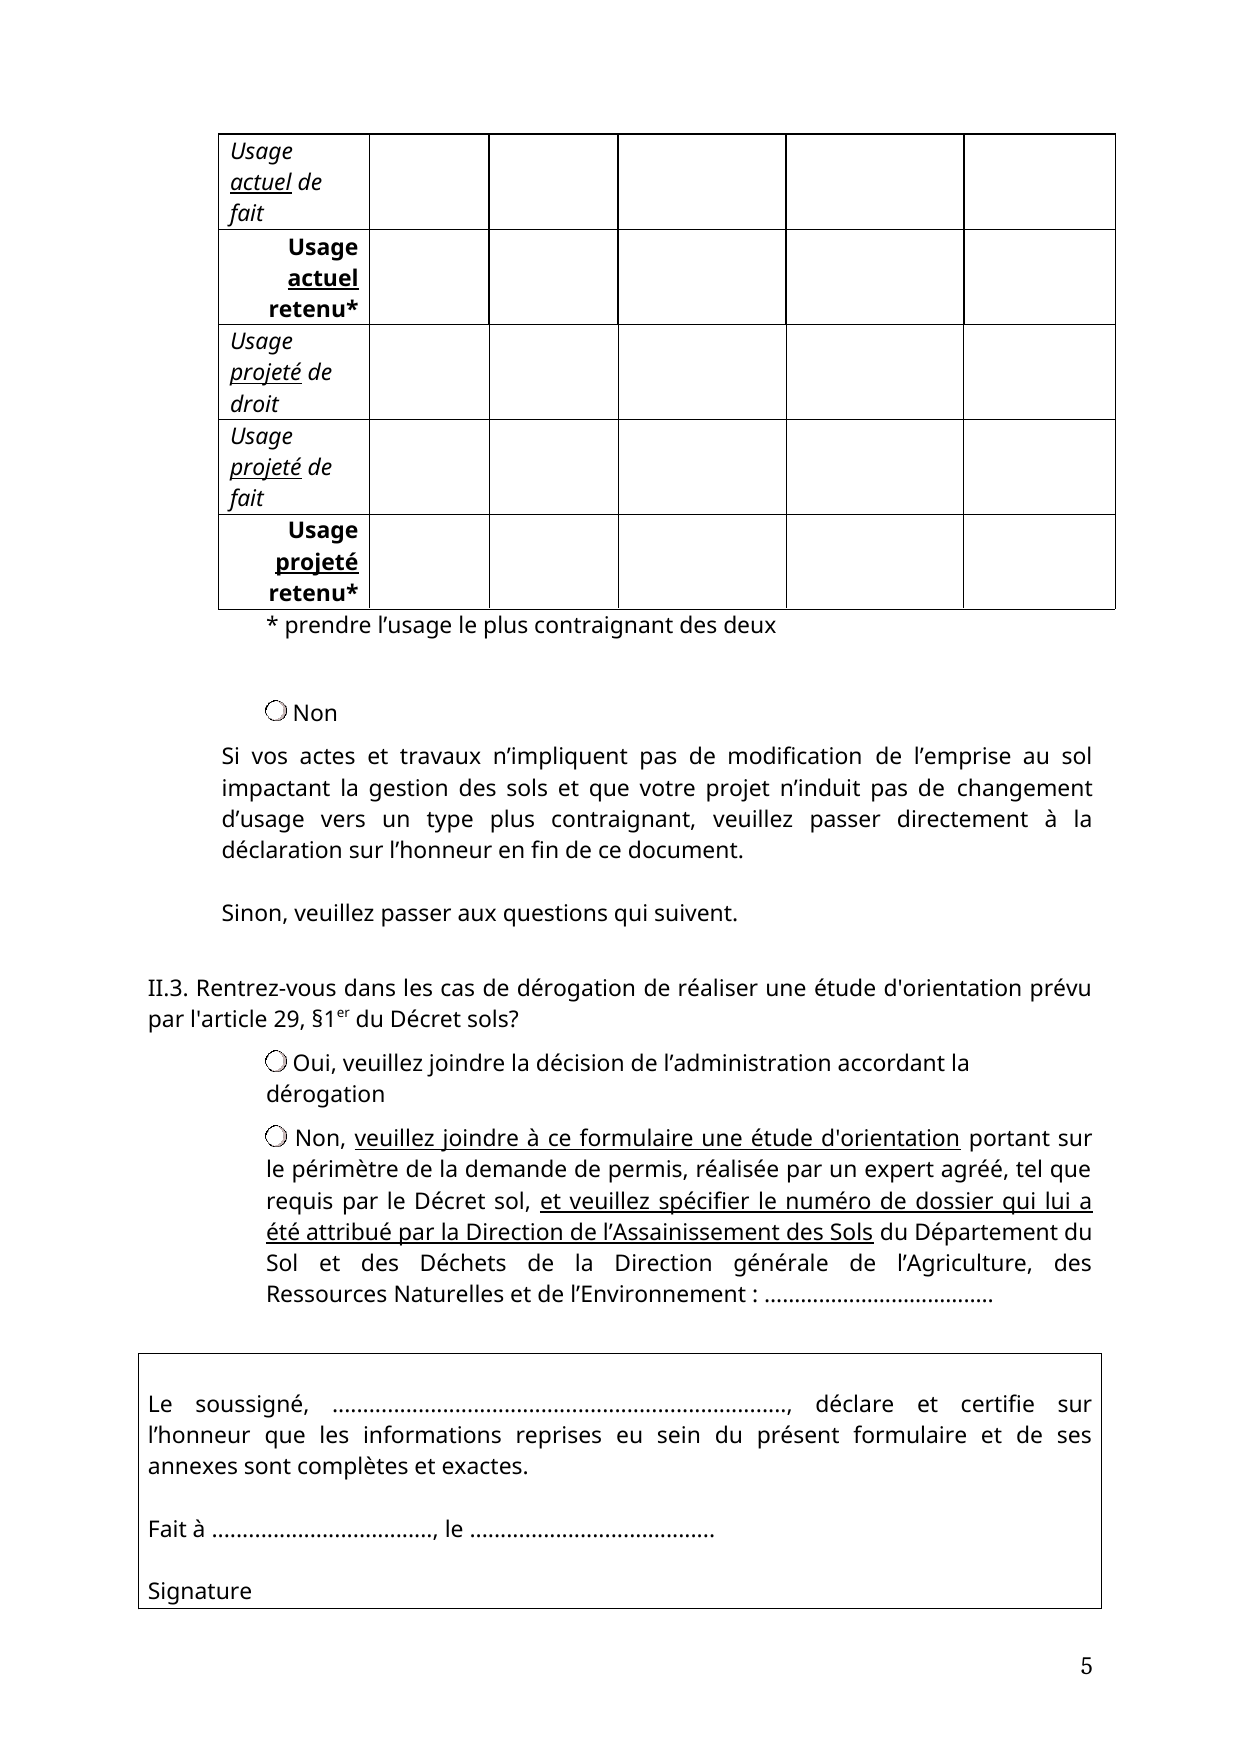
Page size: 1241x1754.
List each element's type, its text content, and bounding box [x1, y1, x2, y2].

table_cell [787, 325, 963, 419]
table_cell [619, 515, 786, 608]
table_cell [490, 515, 618, 608]
table_cell [619, 135, 785, 229]
text Non, veuillez joindre à ce formulaire une étude d'orientation portant sur le périmètre de la demande de permis, réalisée par un expert agréé, tel que requis par le Décret sol, et veuillez spécifier le numéro de dossier qui lui a été attribué par la Direction de l’Assainissement des Sols du Département du Sol et des Déchets de la Direction générale de l’Agriculture, des Ressources Naturelles et de l’Environnement : ……………………………….. [221, 1122, 1093, 1309]
table_cell Usage projeté de droit [219, 325, 369, 419]
text Si vos actes et travaux n’impliquent pas de modification de l’emprise au sol impactant la gestion des sols et que votre projet n’induit pas de changement d’usage vers un type plus contraignant, veuillez passer directement à la déclaration sur l’honneur en fin de ce document. [221, 740, 1093, 865]
table_cell [965, 230, 1115, 324]
table_cell [490, 230, 617, 324]
table_cell Usage projeté retenu* [219, 515, 369, 608]
table_cell [370, 515, 489, 608]
table_cell [964, 420, 1115, 514]
table_cell [619, 420, 786, 514]
table_cell [370, 230, 488, 324]
text II.3. Rentrez-vous dans les cas de dérogation de réaliser une étude d'orientation prévu par l'article 29, §1er du Décret sols? [148, 972, 1093, 1034]
text Le soussigné, .........................................................................., déclare et certifie sur l’honneur que les informations reprises eu sein du présent formulaire et de ses annexes sont complètes et exactes. [148, 1388, 1093, 1481]
table_cell Usage actuel retenu* [219, 230, 369, 324]
text Fait à ...................................., le ........................................ [148, 1513, 1093, 1544]
text Non [221, 696, 1093, 728]
table_cell [619, 230, 785, 324]
picture [265, 700, 287, 721]
text Sinon, veuillez passer aux questions qui suivent. [148, 897, 1093, 928]
table_cell [787, 230, 963, 324]
table_cell [490, 325, 618, 419]
table_cell [370, 420, 489, 514]
text Oui, veuillez joindre la décision de l’administration accordant la dérogation [221, 1047, 1093, 1109]
table_cell [787, 135, 963, 229]
picture [265, 1125, 287, 1147]
table_cell Usage actuel de fait [219, 135, 369, 229]
table_cell [490, 135, 617, 229]
table_cell [965, 135, 1115, 229]
table_cell [370, 325, 489, 419]
table_cell Usage projeté de fait [219, 420, 369, 514]
picture [265, 1050, 287, 1072]
table_cell [787, 420, 963, 514]
text Signature [139, 1572, 1101, 1608]
table_cell [964, 515, 1115, 608]
table_cell [787, 515, 963, 608]
table_cell [964, 325, 1115, 419]
table_cell [490, 420, 618, 514]
text * prendre l’usage le plus contraignant des deux [221, 610, 1093, 640]
table_cell [619, 325, 786, 419]
table_cell [370, 135, 488, 229]
